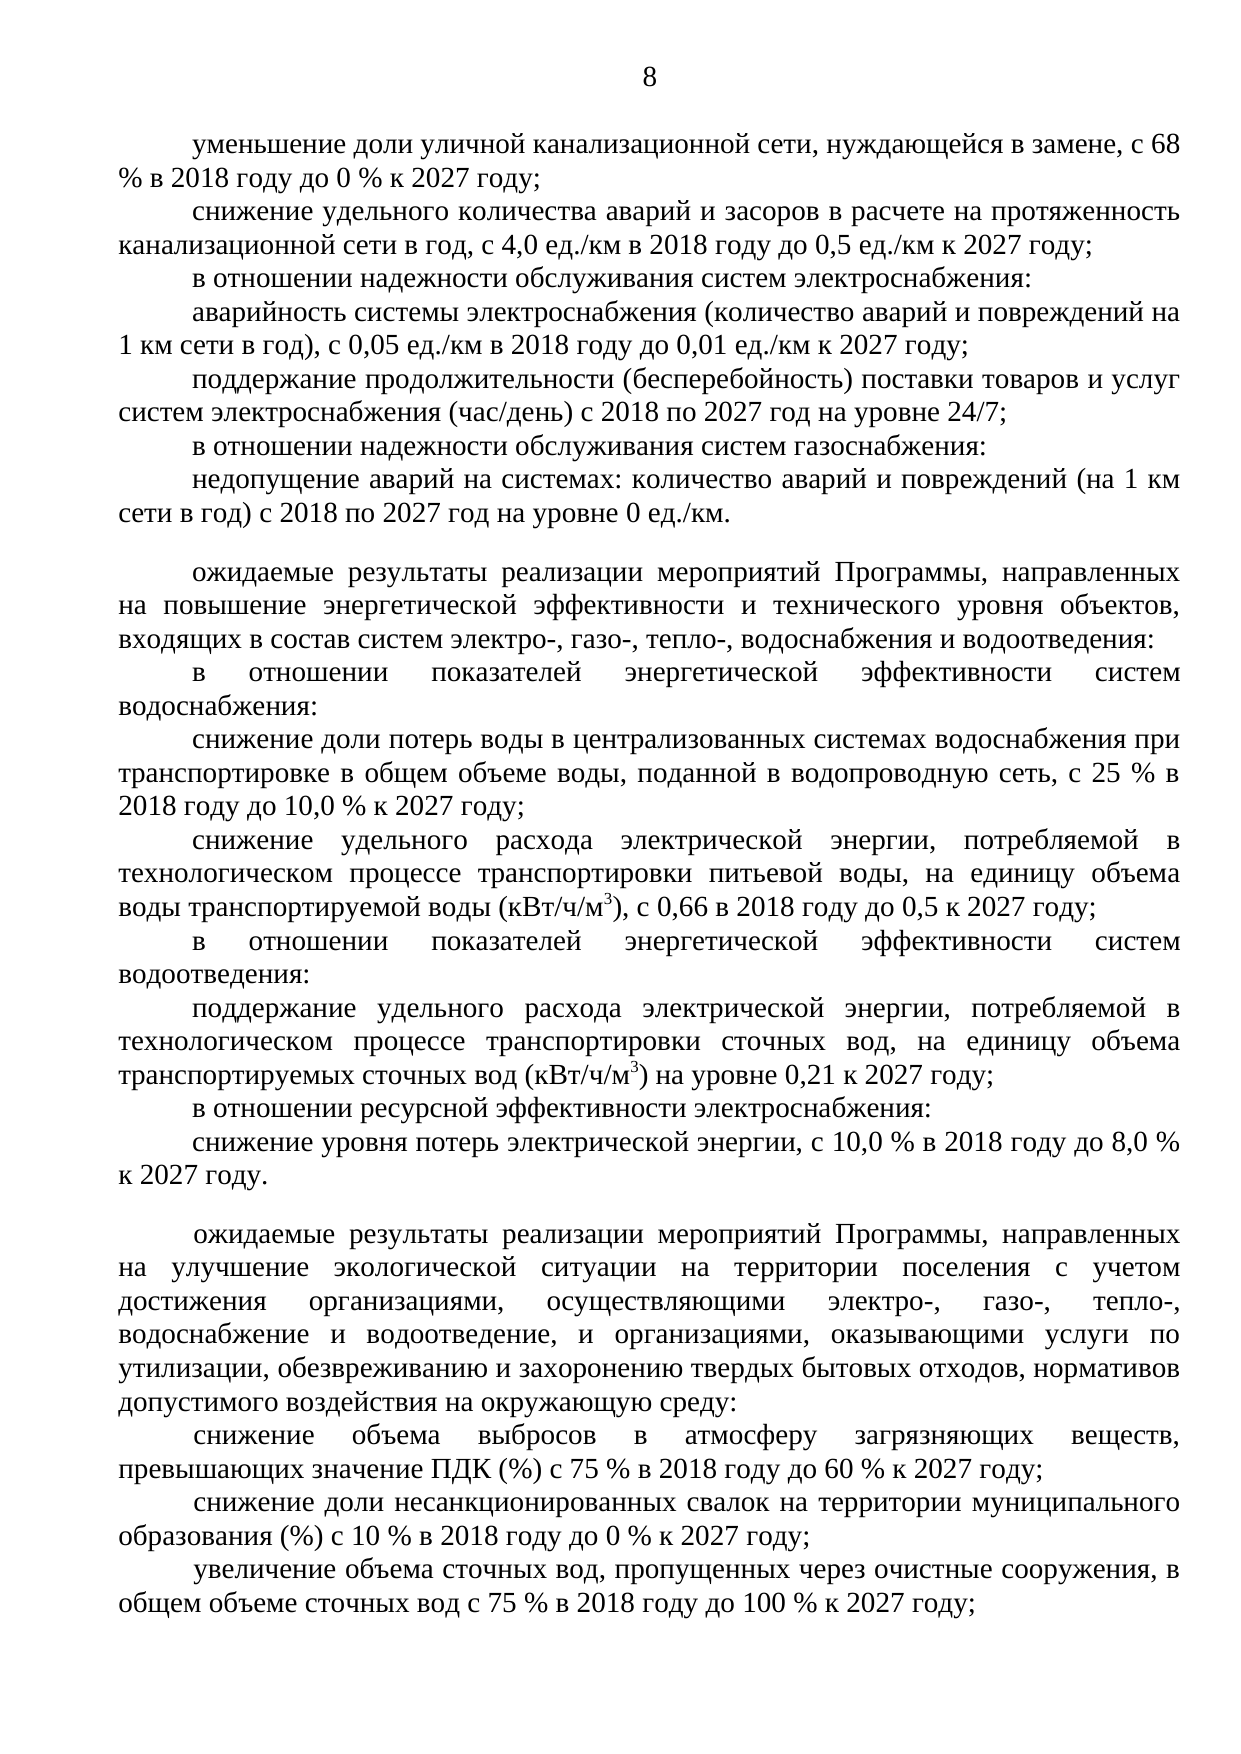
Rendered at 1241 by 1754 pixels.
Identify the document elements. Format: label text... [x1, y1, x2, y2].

text в отношении ресурсной эффективности электроснабжения: [118, 1090, 1181, 1124]
text аварийность системы электроснабжения (количество аварий и повреждений на 1 км сети в год), с 0,05 ед./км в 2018 году до 0,01 ед./км к 2027 году; [118, 294, 1181, 361]
text снижение удельного расхода электрической энергии, потребляемой в технологическом процессе транспортировки питьевой воды, на единицу объема воды транспортируемой воды (кВт/ч/м3), с 0,66 в 2018 году до 0,5 к 2027 году; [118, 822, 1181, 923]
text уменьшение доли уличной канализационной сети, нуждающейся в замене, с 68 % в 2018 году до 0 % к 2027 году; [118, 126, 1181, 193]
text в отношении надежности обслуживания систем газоснабжения: [118, 428, 1181, 462]
text увеличение объема сточных вод, пропущенных через очистные сооружения, в общем объеме сточных вод с 75 % в 2018 году до 100 % к 2027 году; [118, 1551, 1181, 1618]
text снижение уровня потерь электрической энергии, с 10,0 % в 2018 году до 8,0 % к 2027 году. [118, 1124, 1181, 1191]
text поддержание продолжительности (бесперебойность) поставки товаров и услуг систем электроснабжения (час/день) с 2018 по 2027 год на уровне 24/7; [118, 361, 1181, 428]
text снижение объема выбросов в атмосферу загрязняющих веществ, превышающих значение ПДК (%) с 75 % в 2018 году до 60 % к 2027 году; [118, 1417, 1181, 1484]
text снижение доли потерь воды в централизованных системах водоснабжения при транспортировке в общем объеме воды, поданной в водопроводную сеть, с 25 % в 2018 году до 10,0 % к 2027 году; [118, 721, 1181, 822]
text поддержание удельного расхода электрической энергии, потребляемой в технологическом процессе транспортировки сточных вод, на единицу объема транспортируемых сточных вод (кВт/ч/м3) на уровне 0,21 к 2027 году; [118, 990, 1181, 1090]
text снижение доли несанкционированных свалок на территории муниципального образования (%) с 10 % в 2018 году до 0 % к 2027 году; [118, 1484, 1181, 1551]
text в отношении показателей энергетической эффективности систем водоотведения: [118, 923, 1181, 990]
text в отношении показателей энергетической эффективности систем водоснабжения: [118, 654, 1181, 721]
text в отношении надежности обслуживания систем электроснабжения: [118, 260, 1181, 294]
text ожидаемые результаты реализации мероприятий Программы, направленных на повышение энергетической эффективности и технического уровня объектов, входящих в состав систем электро-, газо-, тепло-, водоснабжения и водоотведения: [118, 554, 1181, 654]
text недопущение аварий на системах: количество аварий и повреждений (на 1 км сети в год) с 2018 по 2027 год на уровне 0 ед./км. [118, 462, 1181, 529]
text снижение удельного количества аварий и засоров в расчете на протяженность канализационной сети в год, с 4,0 ед./км в 2018 году до 0,5 ед./км к 2027 году; [118, 193, 1181, 260]
text ожидаемые результаты реализации мероприятий Программы, направленных на улучшение экологической ситуации на территории поселения с учетом достижения организациями, осуществляющими электро-, газо-, тепло-, водоснабжение и водоотведение, и организациями, оказывающими услуги по утилизации, обезвреживанию и захоронению твердых бытовых отходов, нормативов допустимого воздействия на окружающую среду: [118, 1216, 1181, 1417]
